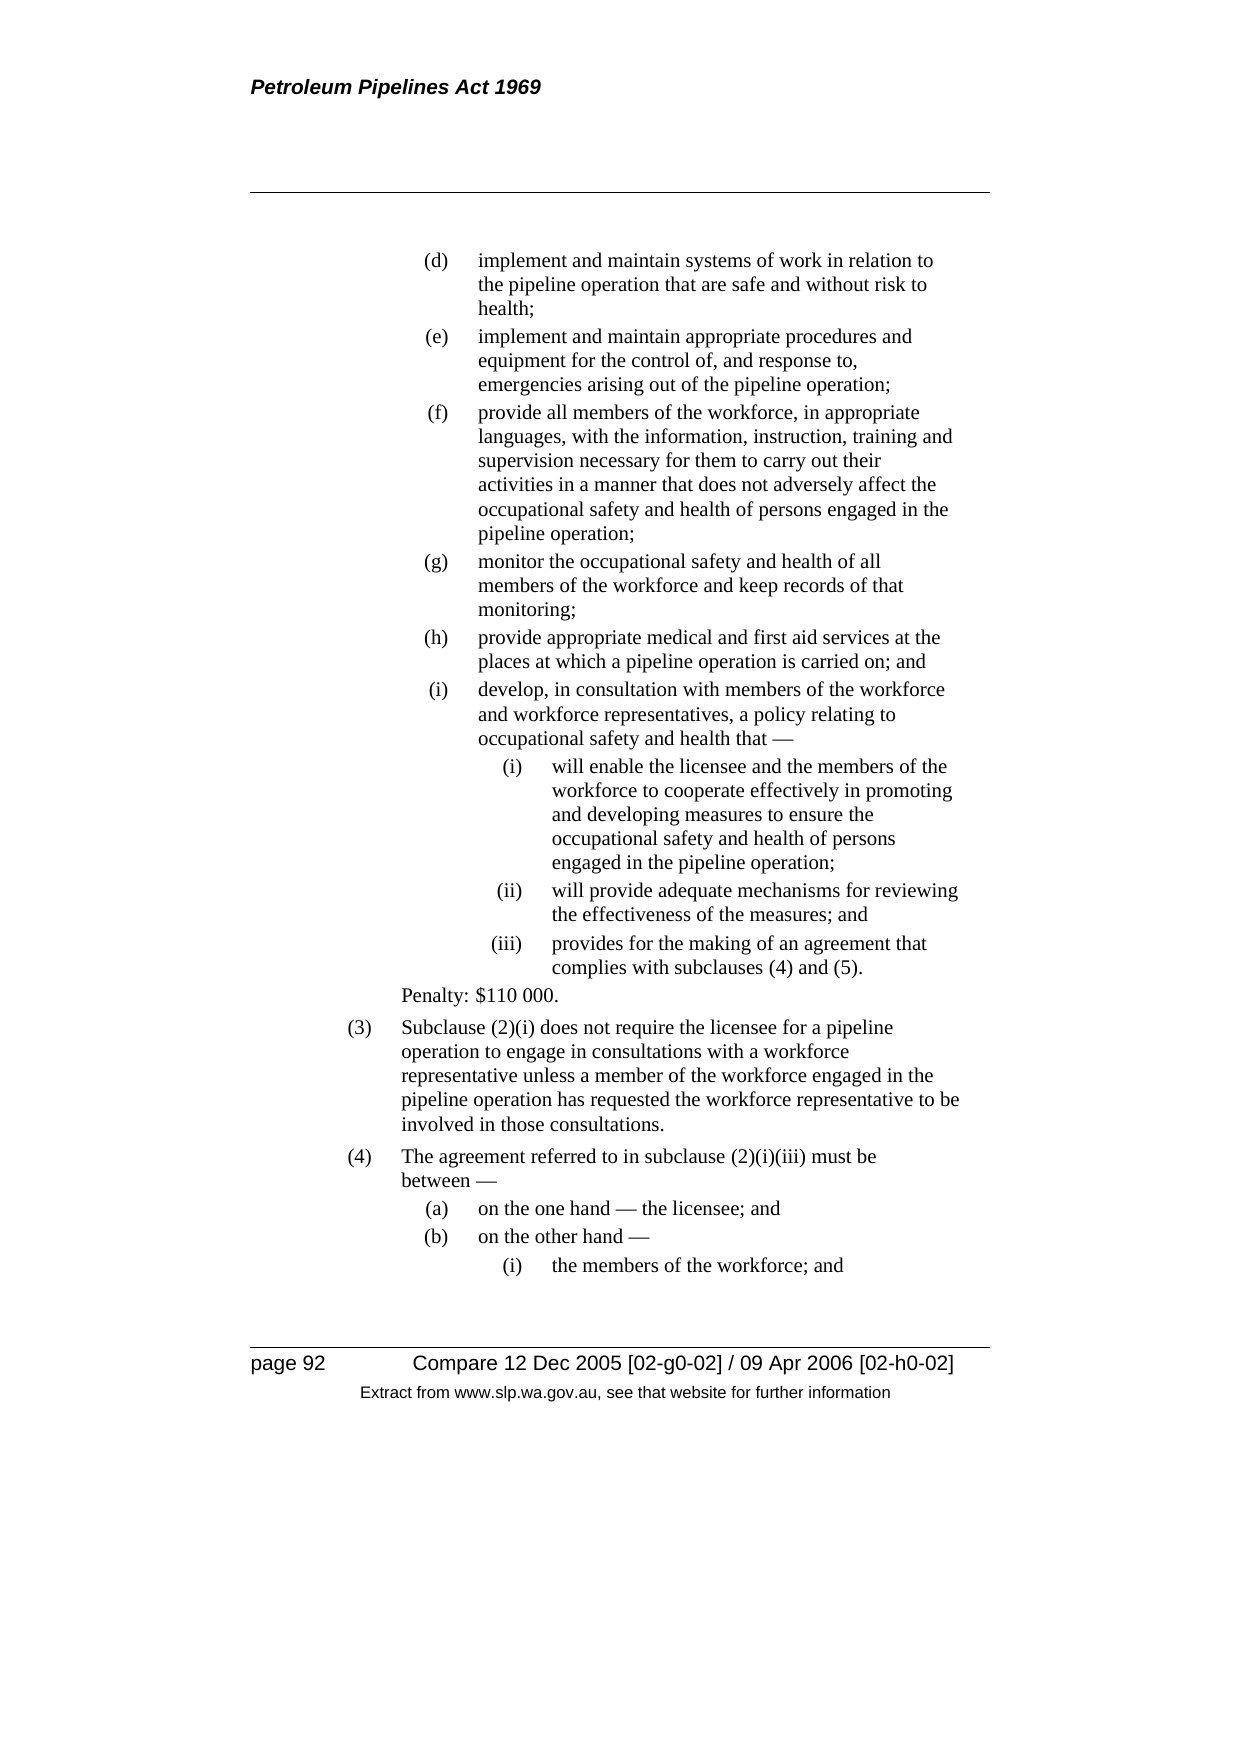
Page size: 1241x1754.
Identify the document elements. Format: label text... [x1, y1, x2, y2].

text (d) implement and maintain systems of work in relation to the pipeline operation that are safe and without risk to health; [389, 247, 960, 320]
text (3) Subclause (2)(i) does not require the licensee for a pipeline operation to engage in consultations with a workforce representative unless a member of the workforce engaged in the pipeline operation has requested the workforce representative to be involved in those consultations. [312, 1015, 960, 1136]
text (f) provide all members of the workforce, in appropriate languages, with the information, instruction, training and supervision necessary for them to carry out their activities in a manner that does not adversely affect the occupational safety and health of persons engaged in the pipeline operation; [389, 400, 960, 544]
text (i) develop, in consultation with members of the workforce and workforce representatives, a policy relating to occupational safety and health that — [389, 677, 960, 749]
text (g) monitor the occupational safety and health of all members of the workforce and keep records of that monitoring; [389, 549, 960, 621]
text (h) provide appropriate medical and first aid services at the places at which a pipeline operation is carried on; and [389, 625, 960, 673]
text (4) The agreement referred to in subclause (2)(i)(iii) must be between — [312, 1144, 960, 1192]
text (iii) provides for the making of an agreement that complies with subclauses (4) and (5). [463, 931, 960, 979]
text (b) on the other hand — [389, 1224, 960, 1248]
text Penalty: $110 000. [336, 983, 960, 1007]
text (e) implement and maintain appropriate procedures and equipment for the control of, and response to, emergencies arising out of the pipeline operation; [389, 324, 960, 396]
text (i) will enable the licensee and the members of the workforce to cooperate effectively in promoting and developing measures to ensure the occupational safety and health of persons engaged in the pipeline operation; [463, 754, 960, 874]
text (i) the members of the workforce; and [463, 1253, 960, 1277]
text (a) on the one hand — the licensee; and [389, 1196, 960, 1220]
text (ii) will provide adequate mechanisms for reviewing the effectiveness of the measures; and [463, 878, 960, 926]
